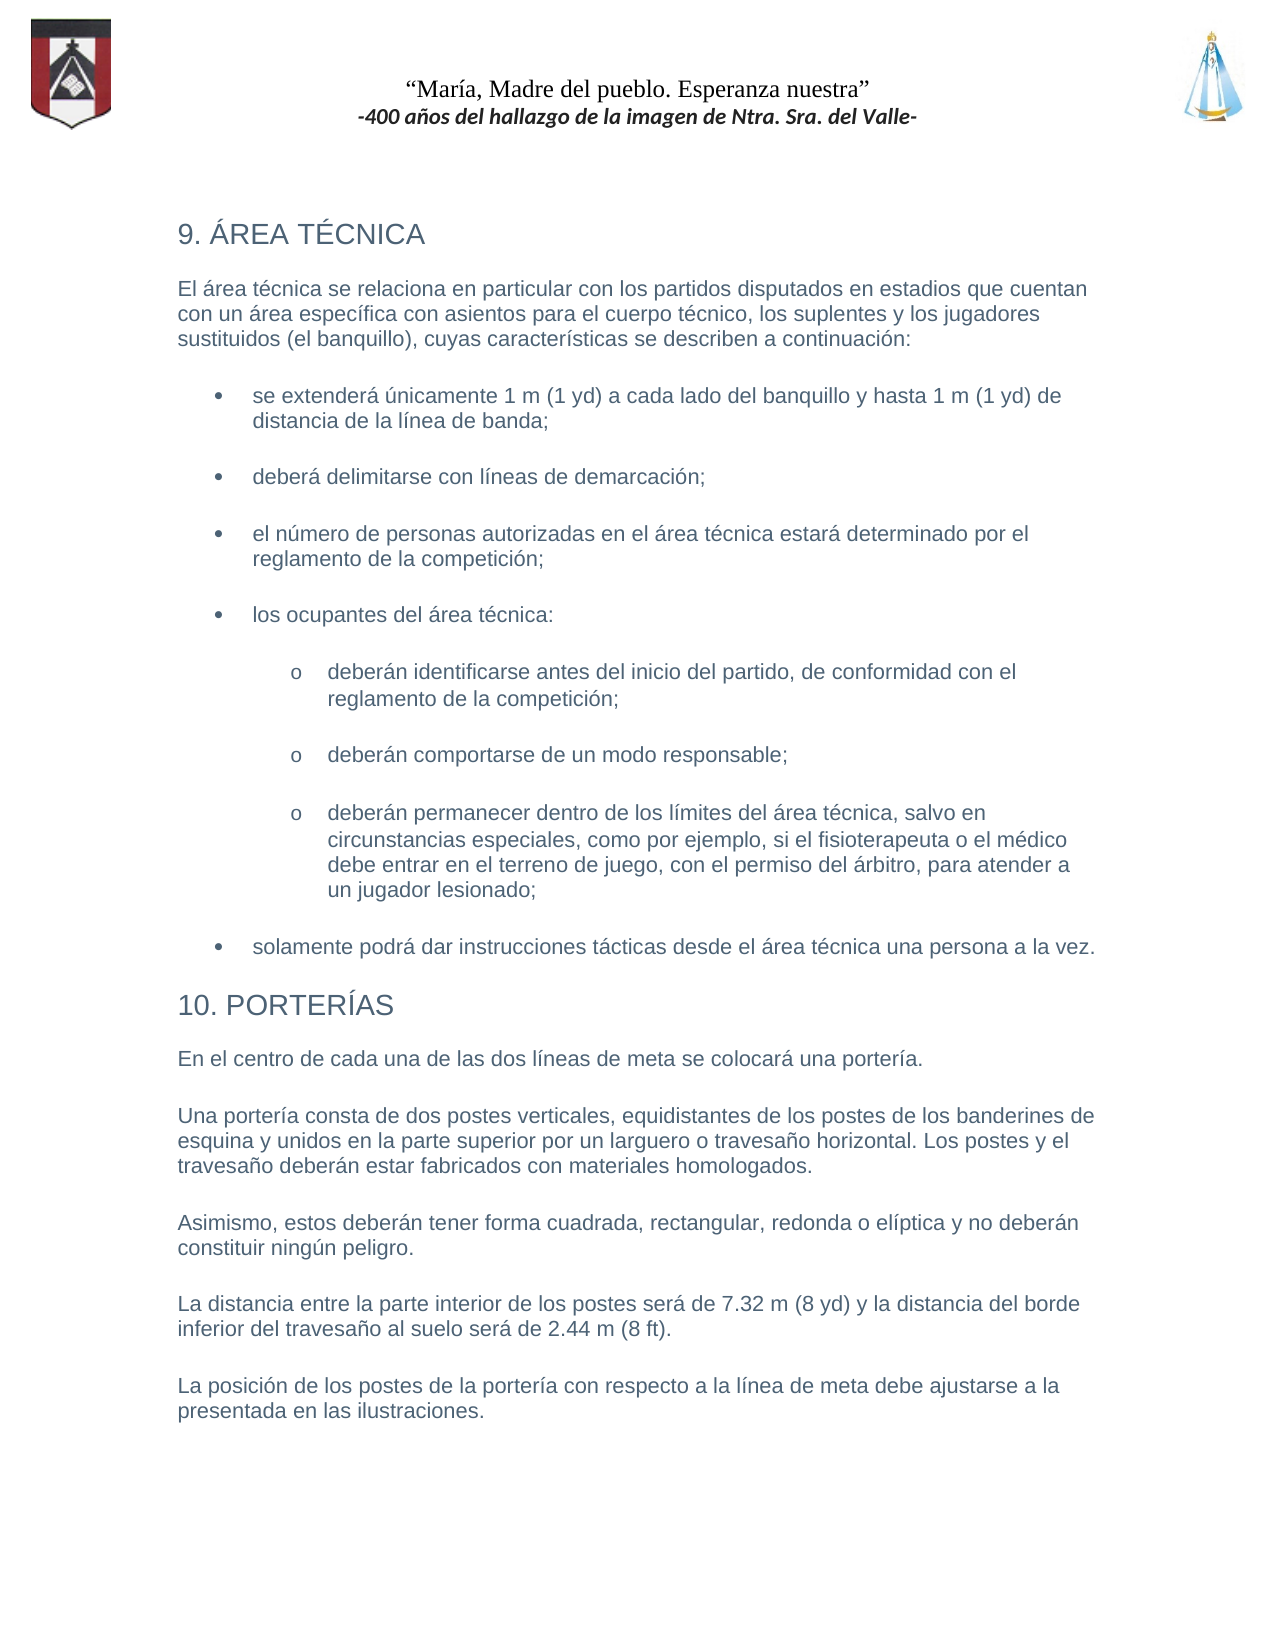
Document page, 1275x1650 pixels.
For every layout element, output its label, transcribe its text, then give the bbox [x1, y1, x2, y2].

list el número de personas autorizadas en el área técnica estará determinado por el reglamento de la competición; [215, 521, 1098, 571]
text 10. PORTERÍAS [177, 988, 1098, 1021]
picture [1173, 19, 1246, 129]
list deberán identificarse antes del inicio del partido, de conformidad con el reglamento de la competición; [290, 659, 1098, 711]
list se extenderá únicamente 1 m (1 yd) a cada lado del banquillo y hasta 1 m (1 yd) de distancia de la línea de banda; [215, 382, 1098, 433]
text La distancia entre la parte interior de los postes será de 7.32 m (8 yd) y la distancia del borde inferior del travesaño al suelo será de 2.44 m (8 ft). [177, 1291, 1098, 1342]
picture [29, 18, 110, 129]
list deberán comportarse de un modo responsable; [290, 742, 1098, 769]
text En el centro de cada una de las dos líneas de meta se colocará una portería. [177, 1046, 1098, 1071]
list los ocupantes del área técnica: [215, 602, 1098, 627]
text El área técnica se relaciona en particular con los partidos disputados en estadios que cuentan con un área específica con asientos para el cuerpo técnico, los suplentes y los jugadores sustituidos (el banquillo), cuyas características se describen a continuación: [177, 276, 1098, 351]
list deberán permanecer dentro de los límites del área técnica, salvo en circunstancias especiales, como por ejemplo, si el fisioterapeuta o el médico debe entrar en el terreno de juego, con el permiso del árbitro, para atender a un jugador lesionado; [290, 800, 1098, 902]
text La posición de los postes de la portería con respecto a la línea de meta debe ajustarse a la presentada en las ilustraciones. [177, 1373, 1098, 1423]
text 9. ÁREA TÉCNICA [177, 217, 1098, 251]
text Una portería consta de dos postes verticales, equidistantes de los postes de los banderines de esquina y unidos en la parte superior por un larguero o travesaño horizontal. Los postes y el travesaño deberán estar fabricados con materiales homologados. [177, 1103, 1098, 1178]
text Asimismo, estos deberán tener forma cuadrada, rectangular, redonda o elíptica y no deberán constituir ningún peligro. [177, 1209, 1098, 1260]
list deberá delimitarse con líneas de demarcación; [215, 464, 1098, 489]
list solamente podrá dar instrucciones tácticas desde el área técnica una persona a la vez. [215, 934, 1098, 959]
